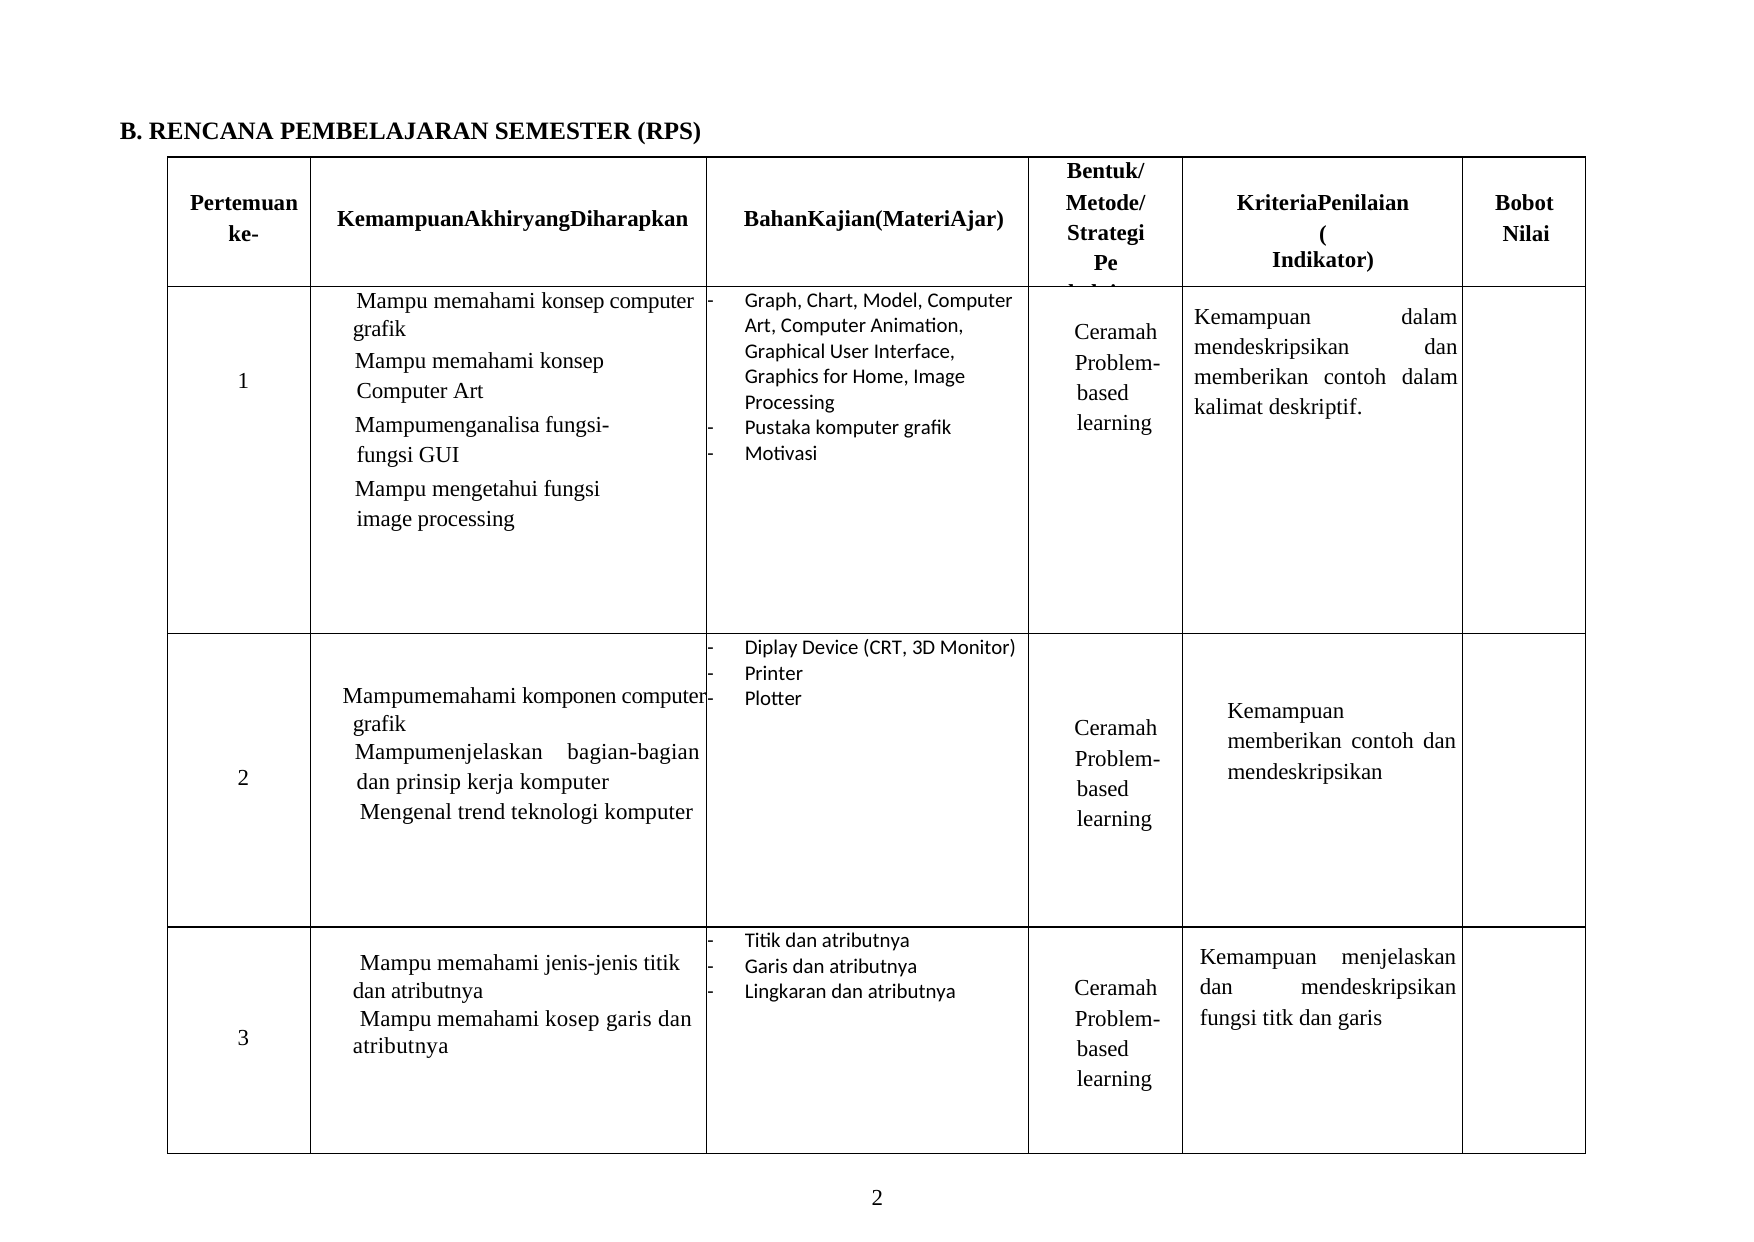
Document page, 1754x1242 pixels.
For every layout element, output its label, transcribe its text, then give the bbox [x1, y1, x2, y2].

table_cell  Mampu memahami jenis-jenis titik dan atributnya  Mampu memahami kosep garis dan atributnya [311, 928, 706, 1153]
table_cell  Mampumemahami komponen computer grafik  Mampumenjelaskan bagian-bagian dan prinsip kerja komputer  Mengenal trend teknologi komputer [311, 634, 706, 926]
table_cell  Ceramah  Problem- based learning [1029, 287, 1182, 633]
table_header Bobot Nilai [1463, 158, 1585, 286]
table_cell Graph, Chart, Model, Computer Art, Computer Animation, Graphical User Interface, Graphics for Home, Image Processing Pustaka komputer grafik Motivasi [707, 287, 1028, 633]
table_cell Titik dan atributnya Garis dan atributnya Lingkaran dan atributnya [707, 928, 1028, 1153]
table_cell [1463, 928, 1585, 1153]
table_cell  Ceramah  Problem- based learning [1029, 634, 1182, 926]
table_cell [1463, 634, 1585, 926]
table_cell  Kemampuan memberikan contoh dan mendeskripsikan [1183, 634, 1462, 926]
table_header Pertemuan ke- [168, 158, 310, 286]
table_cell 2 [168, 634, 310, 926]
table_cell Kemampuan menjelaskan dan mendeskripsikan fungsi titk dan garis [1183, 928, 1462, 1153]
table_cell  Ceramah  Problem- based learning [1029, 928, 1182, 1153]
table_cell 3 [168, 928, 310, 1153]
table_header KriteriaPenilaian (Indikator) [1183, 158, 1462, 286]
table_cell  Mampu memahami konsep computer grafik  Mampu memahami konsep Computer Art  Mampumenganalisa fungsi-fungsi GUI  Mampu mengetahui fungsi image processing [311, 287, 706, 633]
table_cell Kemampuan dalam mendeskripsikan dan memberikan contoh dalam kalimat deskriptif. [1183, 287, 1462, 633]
table_cell [1463, 287, 1585, 633]
table_header KemampuanAkhiryangDiharapkan [311, 158, 706, 286]
table_cell 1 [168, 287, 310, 633]
text B. RENCANA PEMBELAJARAN SEMESTER (RPS) [119, 115, 1598, 144]
text 2 [867, 1184, 887, 1210]
table_cell Diplay Device (CRT, 3D Monitor) Printer Plotter [707, 634, 1028, 926]
table_header Bentuk/ Metode/ Strategi Pembelajaran [1029, 158, 1182, 286]
table_header BahanKajian(MateriAjar) [707, 158, 1028, 286]
